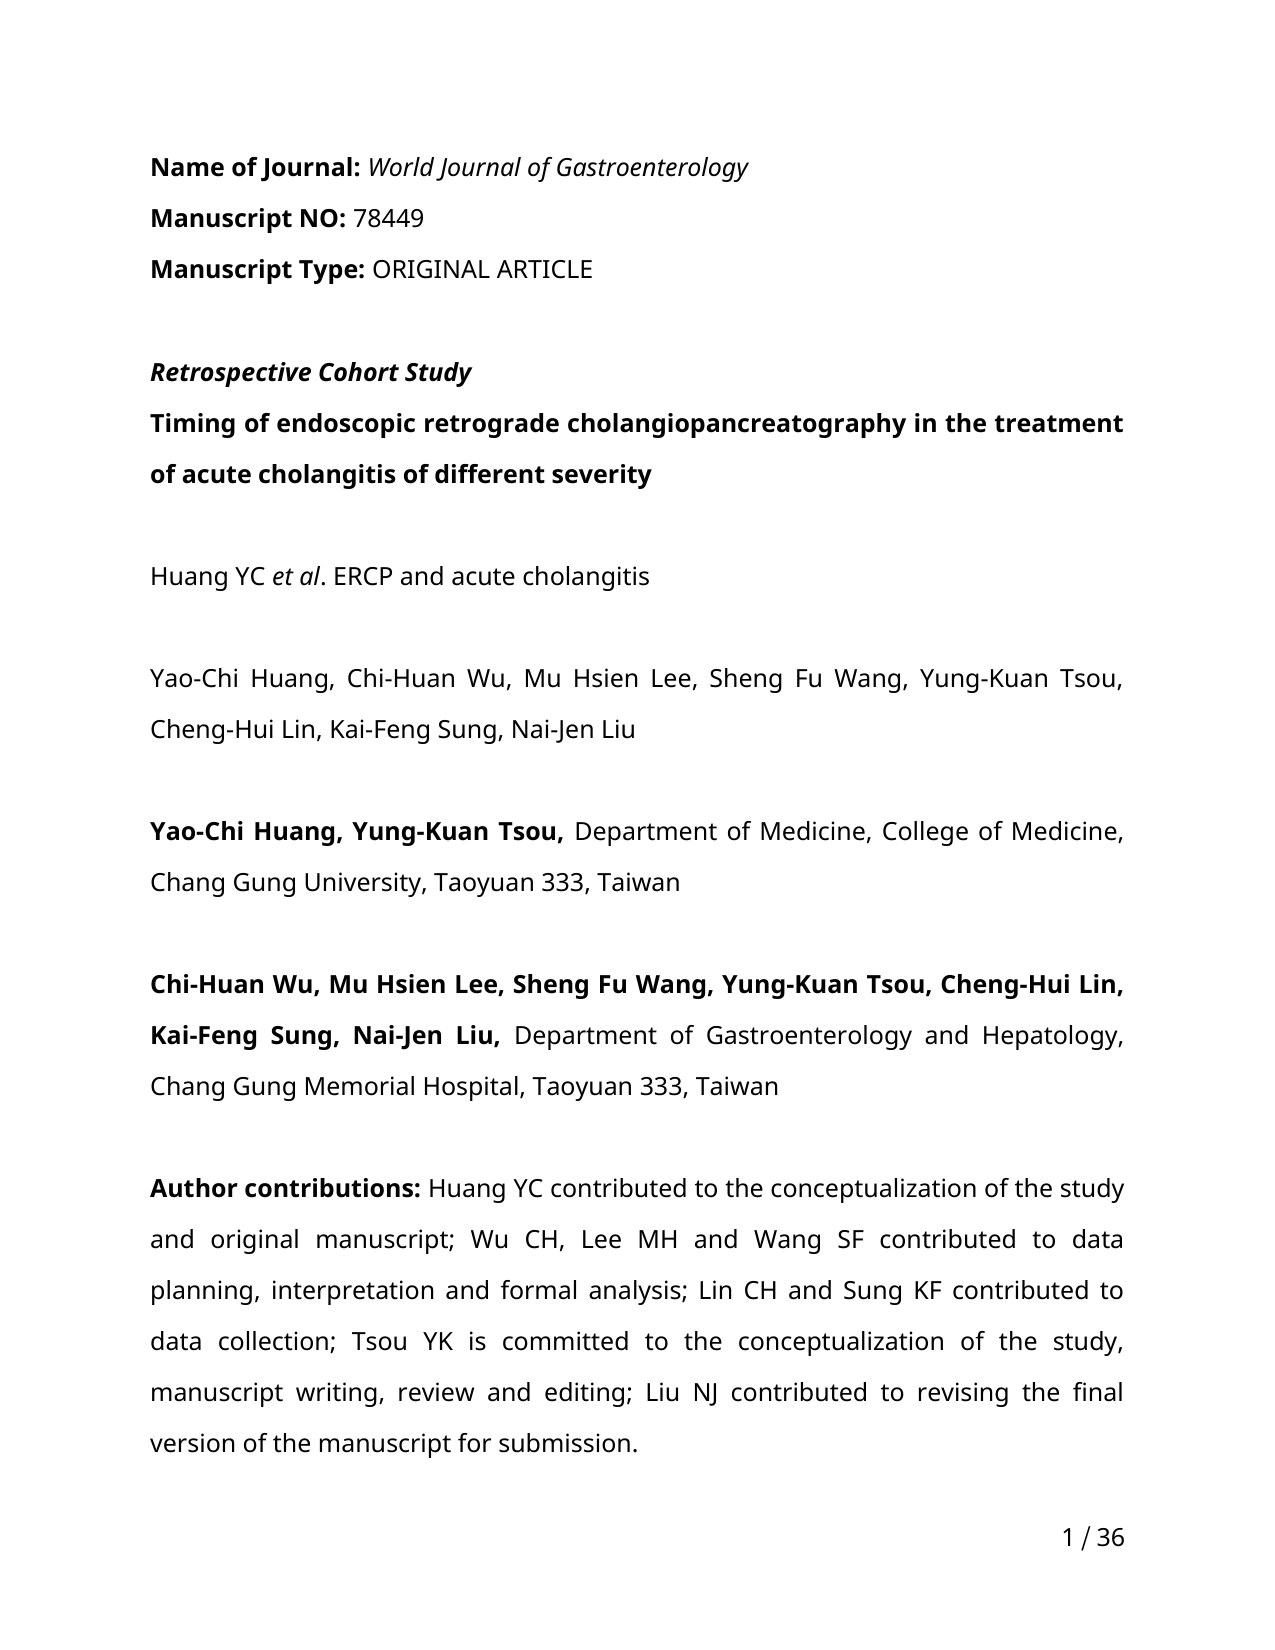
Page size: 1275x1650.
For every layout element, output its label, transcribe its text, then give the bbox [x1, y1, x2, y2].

text Manuscript NO: 78449 [150, 201, 1125, 235]
text Yao-Chi Huang, Chi-Huan Wu, Mu Hsien Lee, Sheng Fu Wang, Yung-Kuan Tsou, Cheng-Hui Lin, Kai-Feng Sung, Nai-Jen Liu [150, 660, 1125, 746]
text Author contributions: Huang YC contributed to the conceptualization of the study and original manuscript; Wu CH, Lee MH and Wang SF contributed to data planning, interpretation and formal analysis; Lin CH and Sung KF contributed to data collection; Tsou YK is committed to the conceptualization of the study, manuscript writing, review and editing; Liu NJ contributed to revising the final version of the manuscript for submission. [150, 1171, 1125, 1460]
text Retrospective Cohort Study [150, 354, 1125, 388]
text Huang YC et al. ERCP and acute cholangitis [150, 558, 1125, 592]
text Timing of endoscopic retrograde cholangiopancreatography in the treatment of acute cholangitis of different severity [150, 405, 1125, 490]
text Yao-Chi Huang, Yung-Kuan Tsou, Department of Medicine, College of Medicine, Chang Gung University, Taoyuan 333, Taiwan [150, 813, 1125, 899]
text Manuscript Type: ORIGINAL ARTICLE [150, 252, 1125, 286]
text Chi-Huan Wu, Mu Hsien Lee, Sheng Fu Wang, Yung-Kuan Tsou, Cheng-Hui Lin, Kai-Feng Sung, Nai-Jen Liu, Department of Gastroenterology and Hepatology, Chang Gung Memorial Hospital, Taoyuan 333, Taiwan [150, 967, 1125, 1103]
text Name of Journal: World Journal of Gastroenterology [150, 150, 1125, 184]
